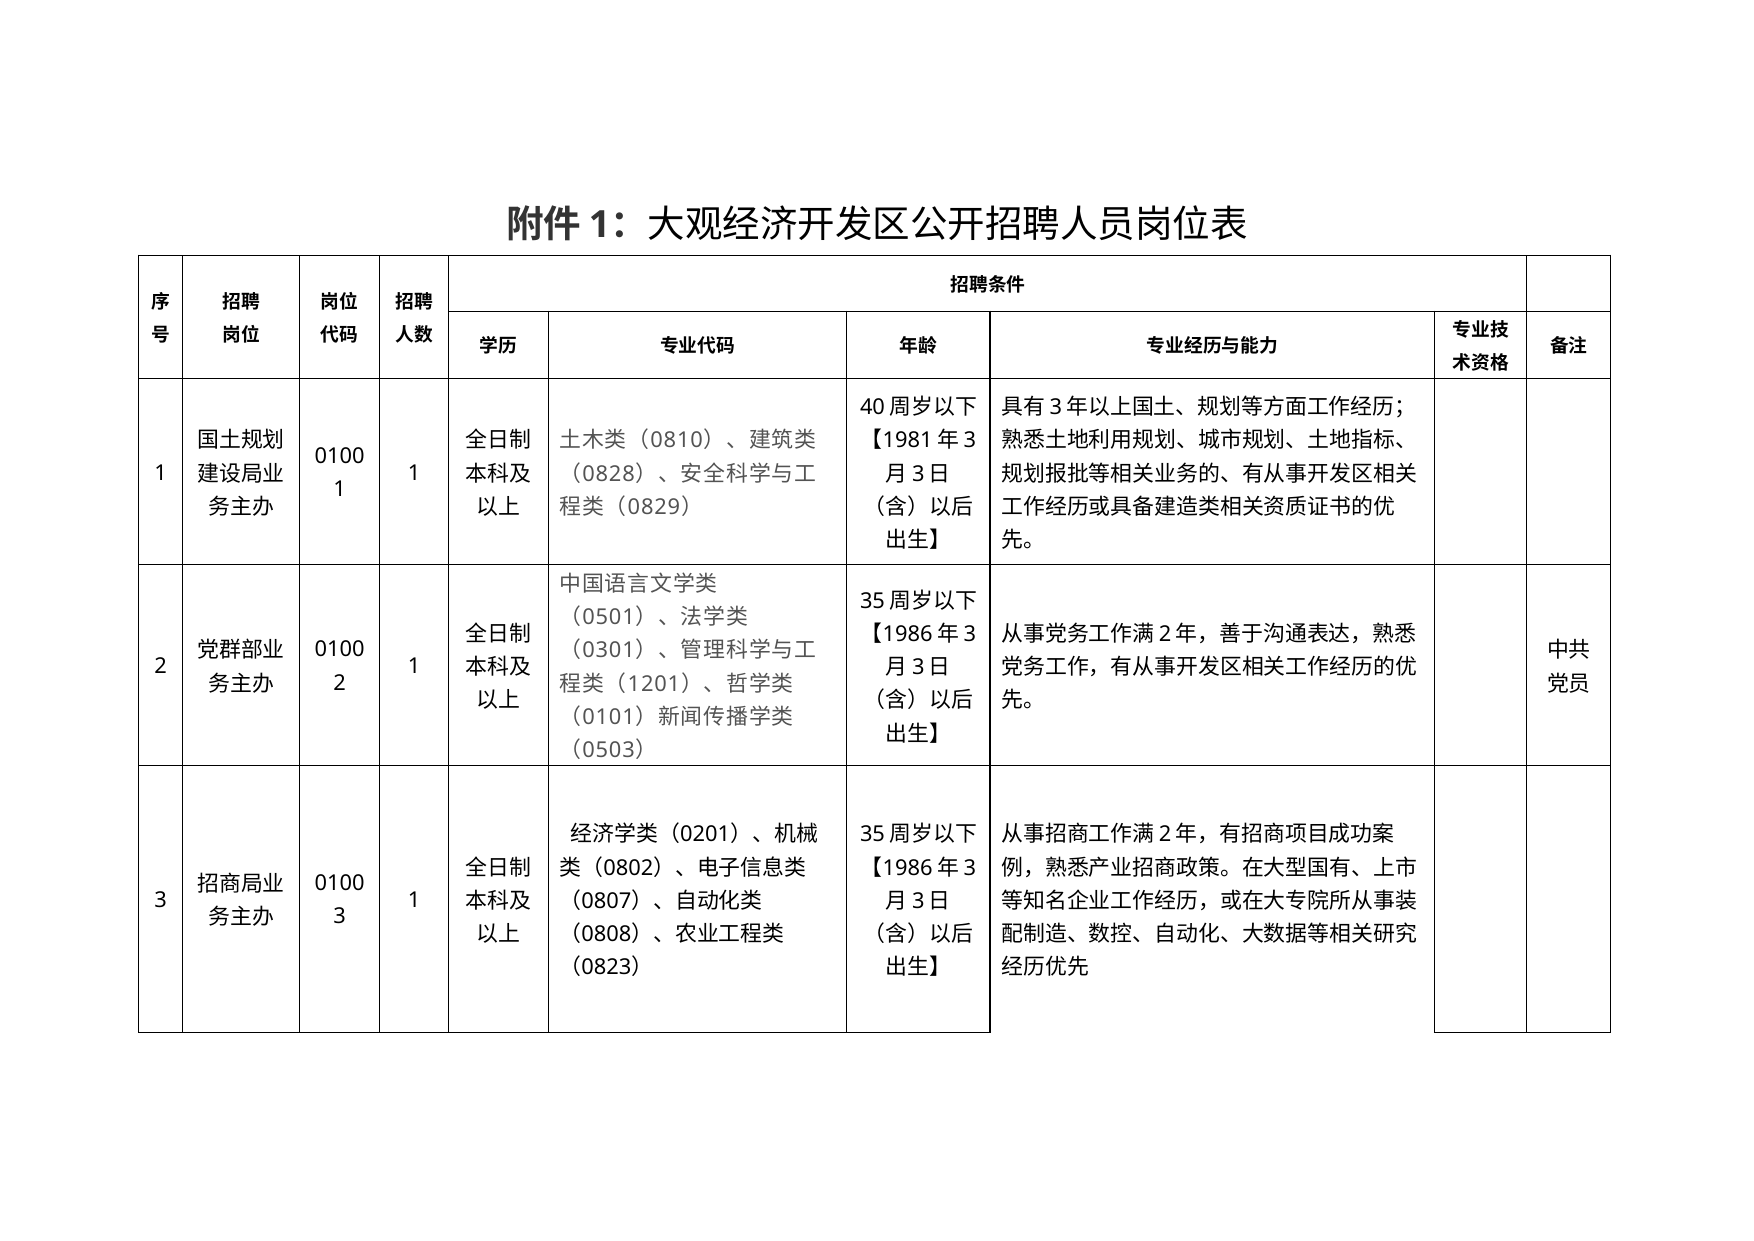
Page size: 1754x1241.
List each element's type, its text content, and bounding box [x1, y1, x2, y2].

table_cell 党群部业务主办 [183, 565, 299, 765]
table_cell [1435, 565, 1526, 765]
table_cell [1527, 379, 1610, 564]
table_header 招聘 岗位 [183, 256, 299, 378]
text 附件1：大观经济开发区公开招聘人员岗位表 [150, 188, 1604, 254]
table_cell 全日制本科及以上 [449, 565, 548, 765]
table_cell 01001 [300, 379, 379, 564]
table_cell 土木类（0810）、建筑类（0828）、安全科学与工程类（0829） [549, 379, 846, 564]
table_cell 从事招商工作满2年，有招商项目成功案例，熟悉产业招商政策。在大型国有、上市等知名企业工作经历，或在大专院所从事装配制造、数控、自动化、大数据等相关研究经历优先 [991, 766, 1434, 1032]
table_cell 招商局业务主办 [183, 766, 299, 1032]
table_cell [1435, 379, 1526, 564]
table_cell [1435, 766, 1526, 1032]
table_cell 1 [139, 379, 182, 564]
table_cell 3 [139, 766, 182, 1032]
table_cell 35周岁以下 【1986年3月3日（含）以后出生】 [847, 766, 989, 1032]
table_cell 备注 [1527, 312, 1610, 378]
table_cell 2 [139, 565, 182, 765]
table_cell 专业经历与能力 [991, 312, 1434, 378]
table_header 招聘条件 [449, 256, 1526, 311]
table_cell 40周岁以下 【1981年3月3日（含）以后出生】 [847, 379, 989, 564]
table_cell 专业代码 [549, 312, 846, 378]
table_cell 全日制本科及以上 [449, 379, 548, 564]
table_cell 1 [380, 565, 448, 765]
table_cell 全日制本科及以上 [449, 766, 548, 1032]
table_cell 具有3年以上国土、规划等方面工作经历；熟悉土地利用规划、城市规划、土地指标、规划报批等相关业务的、有从事开发区相关工作经历或具备建造类相关资质证书的优先。 [991, 379, 1434, 564]
table_header [1527, 256, 1610, 311]
table_cell 年龄 [847, 312, 989, 378]
table_cell 1 [380, 766, 448, 1032]
table_header 序 号 [139, 256, 182, 378]
table_cell 从事党务工作满2年，善于沟通表达，熟悉党务工作，有从事开发区相关工作经历的优先。 [991, 565, 1434, 765]
table_cell 01003 [300, 766, 379, 1032]
table_cell 35周岁以下 【1986年3月3日（含）以后出生】 [847, 565, 989, 765]
table_cell 中国语言文学类（0501）、法学类（0301）、管理科学与工程类（1201）、哲学类（0101）新闻传播学类（0503） [549, 565, 846, 765]
table_cell 01002 [300, 565, 379, 765]
table_cell 中共 党员 [1527, 565, 1610, 765]
table_cell 1 [380, 379, 448, 564]
table_header 招聘人数 [380, 256, 448, 378]
table_header 岗位 代码 [300, 256, 379, 378]
table_cell 国土规划建设局业务主办 [183, 379, 299, 564]
table_cell 专业技术资格 [1435, 312, 1526, 378]
table_cell [1527, 766, 1610, 1032]
table_cell 经济学类（0201）、机械类（0802）、电子信息类（0807）、自动化类（0808）、农业工程类（0823） [549, 766, 846, 1032]
table_cell 学历 [449, 312, 548, 378]
